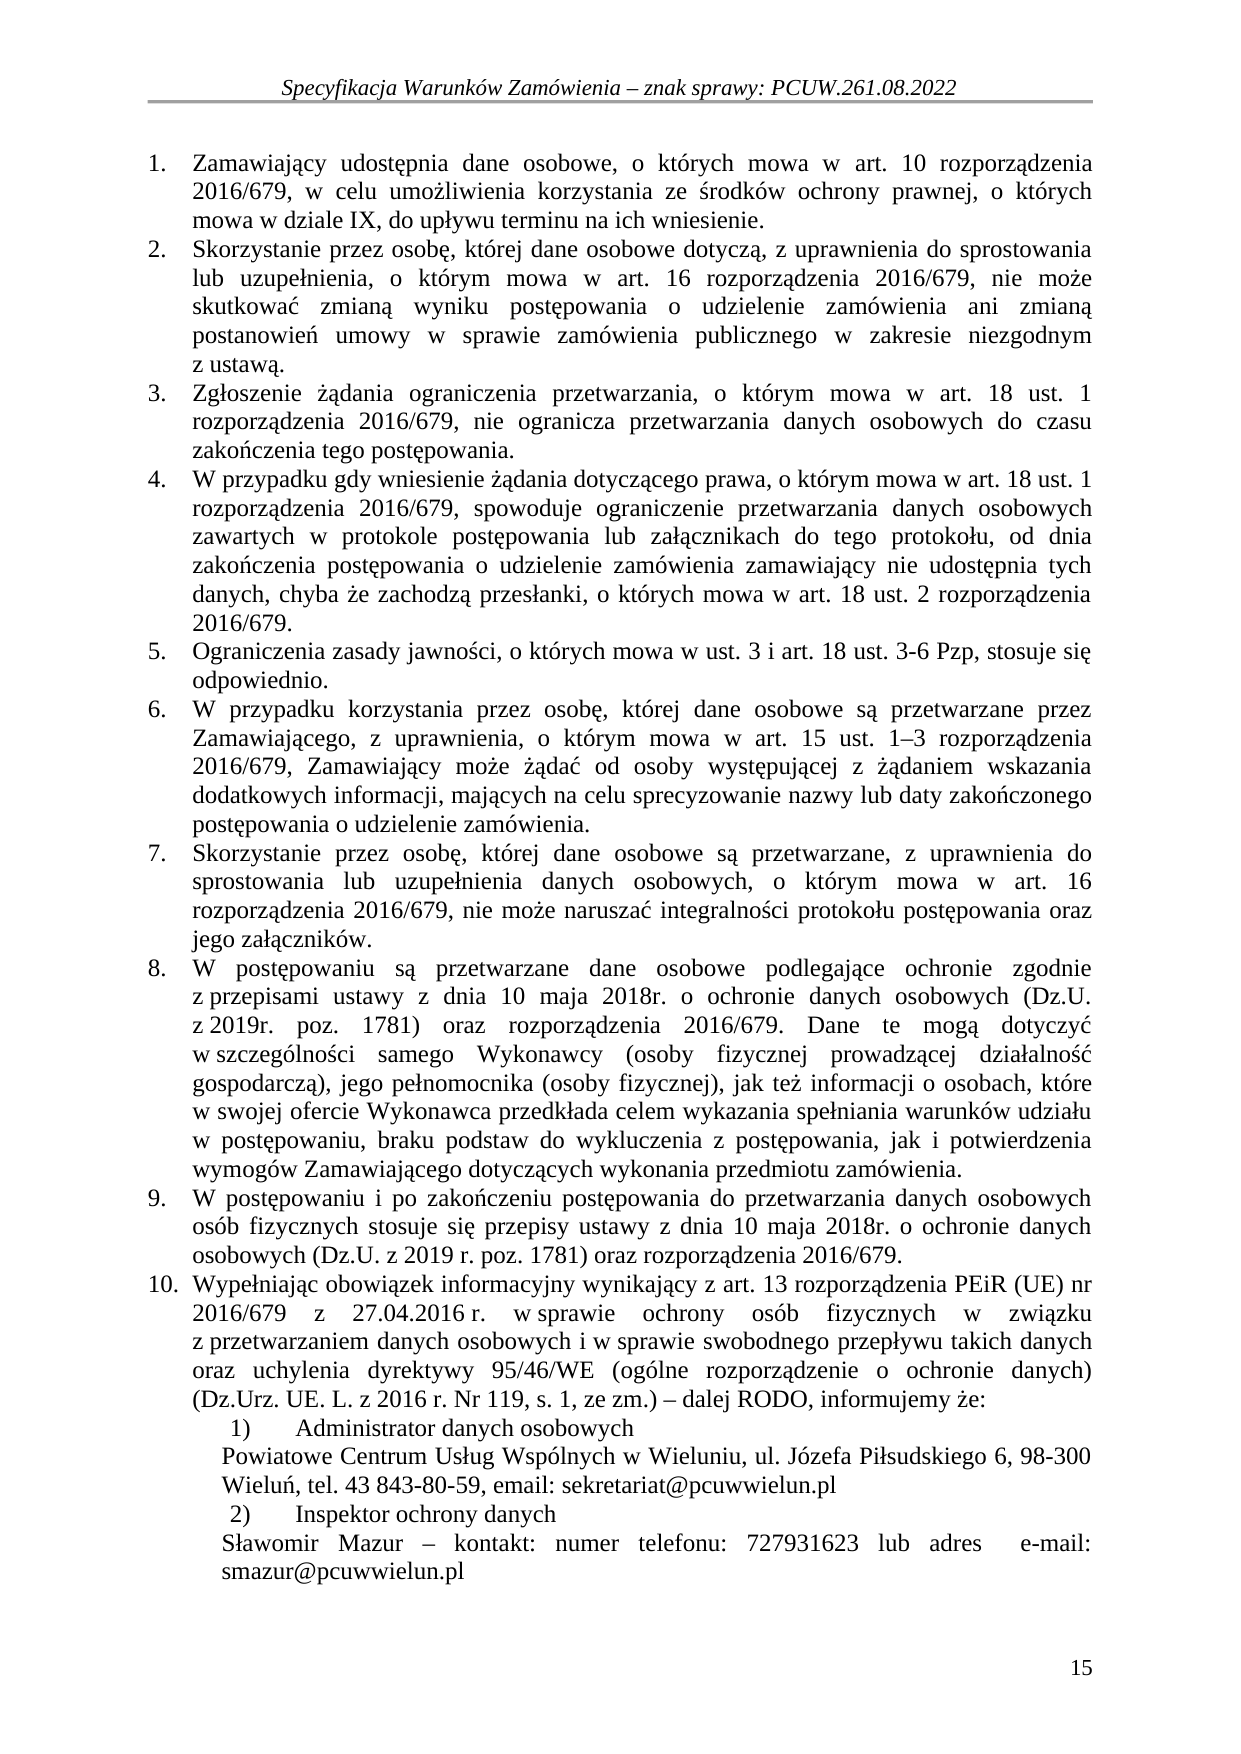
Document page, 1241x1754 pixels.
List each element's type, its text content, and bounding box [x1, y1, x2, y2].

list W przypadku korzystania przez osobę, której dane osobowe są przetwarzane przez Zamawiającego, z uprawnienia, o którym mowa w art. 15 ust. 1–3 rozporządzenia 2016/679, Zamawiający może żądać od osoby występującej z żądaniem wskazania dodatkowych informacji, mających na celu sprecyzowanie nazwy lub daty zakończonego postępowania o udzielenie zamówienia. [148, 694, 1093, 838]
list Skorzystanie przez osobę, której dane osobowe są przetwarzane, z uprawnienia do sprostowania lub uzupełnienia danych osobowych, o którym mowa w art. 16 rozporządzenia 2016/679, nie może naruszać integralności protokołu postępowania oraz jego załączników. [148, 838, 1093, 953]
list Powiatowe Centrum Usług Wspólnych w Wieluniu, ul. Józefa Piłsudskiego 6, 98-300 Wieluń, tel. 43 843-80-59, email: sekretariat@pcuwwielun.pl [221, 1441, 1093, 1499]
list Inspektor ochrony danych [223, 1499, 1093, 1528]
list Sławomir Mazur – kontakt: numer telefonu: 727931623 lub adres e-mail: smazur@pcuwwielun.pl [221, 1528, 1093, 1585]
list W przypadku gdy wniesienie żądania dotyczącego prawa, o którym mowa w art. 18 ust. 1 rozporządzenia 2016/679, spowoduje ograniczenie przetwarzania danych osobowych zawartych w protokole postępowania lub załącznikach do tego protokołu, od dnia zakończenia postępowania o udzielenie zamówienia zamawiający nie udostępnia tych danych, chyba że zachodzą przesłanki, o których mowa w art. 18 ust. 2 rozporządzenia 2016/679. [148, 464, 1093, 636]
list Zgłoszenie żądania ograniczenia przetwarzania, o którym mowa w art. 18 ust. 1 rozporządzenia 2016/679, nie ogranicza przetwarzania danych osobowych do czasu zakończenia tego postępowania. [148, 378, 1093, 464]
list Wypełniając obowiązek informacyjny wynikający z art. 13 rozporządzenia PEiR (UE) nr 2016/679 z 27.04.2016 r. w sprawie ochrony osób fizycznych w związku z przetwarzaniem danych osobowych i w sprawie swobodnego przepływu takich danych oraz uchylenia dyrektywy 95/46/WE (ogólne rozporządzenie o ochronie danych) (Dz.Urz. UE. L. z 2016 r. Nr 119, s. 1, ze zm.) – dalej RODO, informujemy że: [148, 1269, 1093, 1413]
list Ograniczenia zasady jawności, o których mowa w ust. 3 i art. 18 ust. 3-6 Pzp, stosuje się odpowiednio. [148, 636, 1093, 694]
list Skorzystanie przez osobę, której dane osobowe dotyczą, z uprawnienia do sprostowania lub uzupełnienia, o którym mowa w art. 16 rozporządzenia 2016/679, nie może skutkować zmianą wyniku postępowania o udzielenie zamówienia ani zmianą postanowień umowy w sprawie zamówienia publicznego w zakresie niezgodnym z ustawą. [148, 234, 1093, 378]
list Administrator danych osobowych [223, 1413, 1093, 1441]
list W postępowaniu i po zakończeniu postępowania do przetwarzania danych osobowych osób fizycznych stosuje się przepisy ustawy z dnia 10 maja 2018r. o ochronie danych osobowych (Dz.U. z 2019 r. poz. 1781) oraz rozporządzenia 2016/679. [148, 1183, 1093, 1269]
list Zamawiający udostępnia dane osobowe, o których mowa w art. 10 rozporządzenia 2016/679, w celu umożliwienia korzystania ze środków ochrony prawnej, o których mowa w dziale IX, do upływu terminu na ich wniesienie. [148, 148, 1093, 234]
list W postępowaniu są przetwarzane dane osobowe podlegające ochronie zgodnie z przepisami ustawy z dnia 10 maja 2018r. o ochronie danych osobowych (Dz.U. z 2019r. poz. 1781) oraz rozporządzenia 2016/679. Dane te mogą dotyczyć w szczególności samego Wykonawcy (osoby fizycznej prowadzącej działalność gospodarczą), jego pełnomocnika (osoby fizycznej), jak też informacji o osobach, które w swojej ofercie Wykonawca przedkłada celem wykazania spełniania warunków udziału w postępowaniu, braku podstaw do wykluczenia z postępowania, jak i potwierdzenia wymogów Zamawiającego dotyczących wykonania przedmiotu zamówienia. [148, 953, 1093, 1183]
